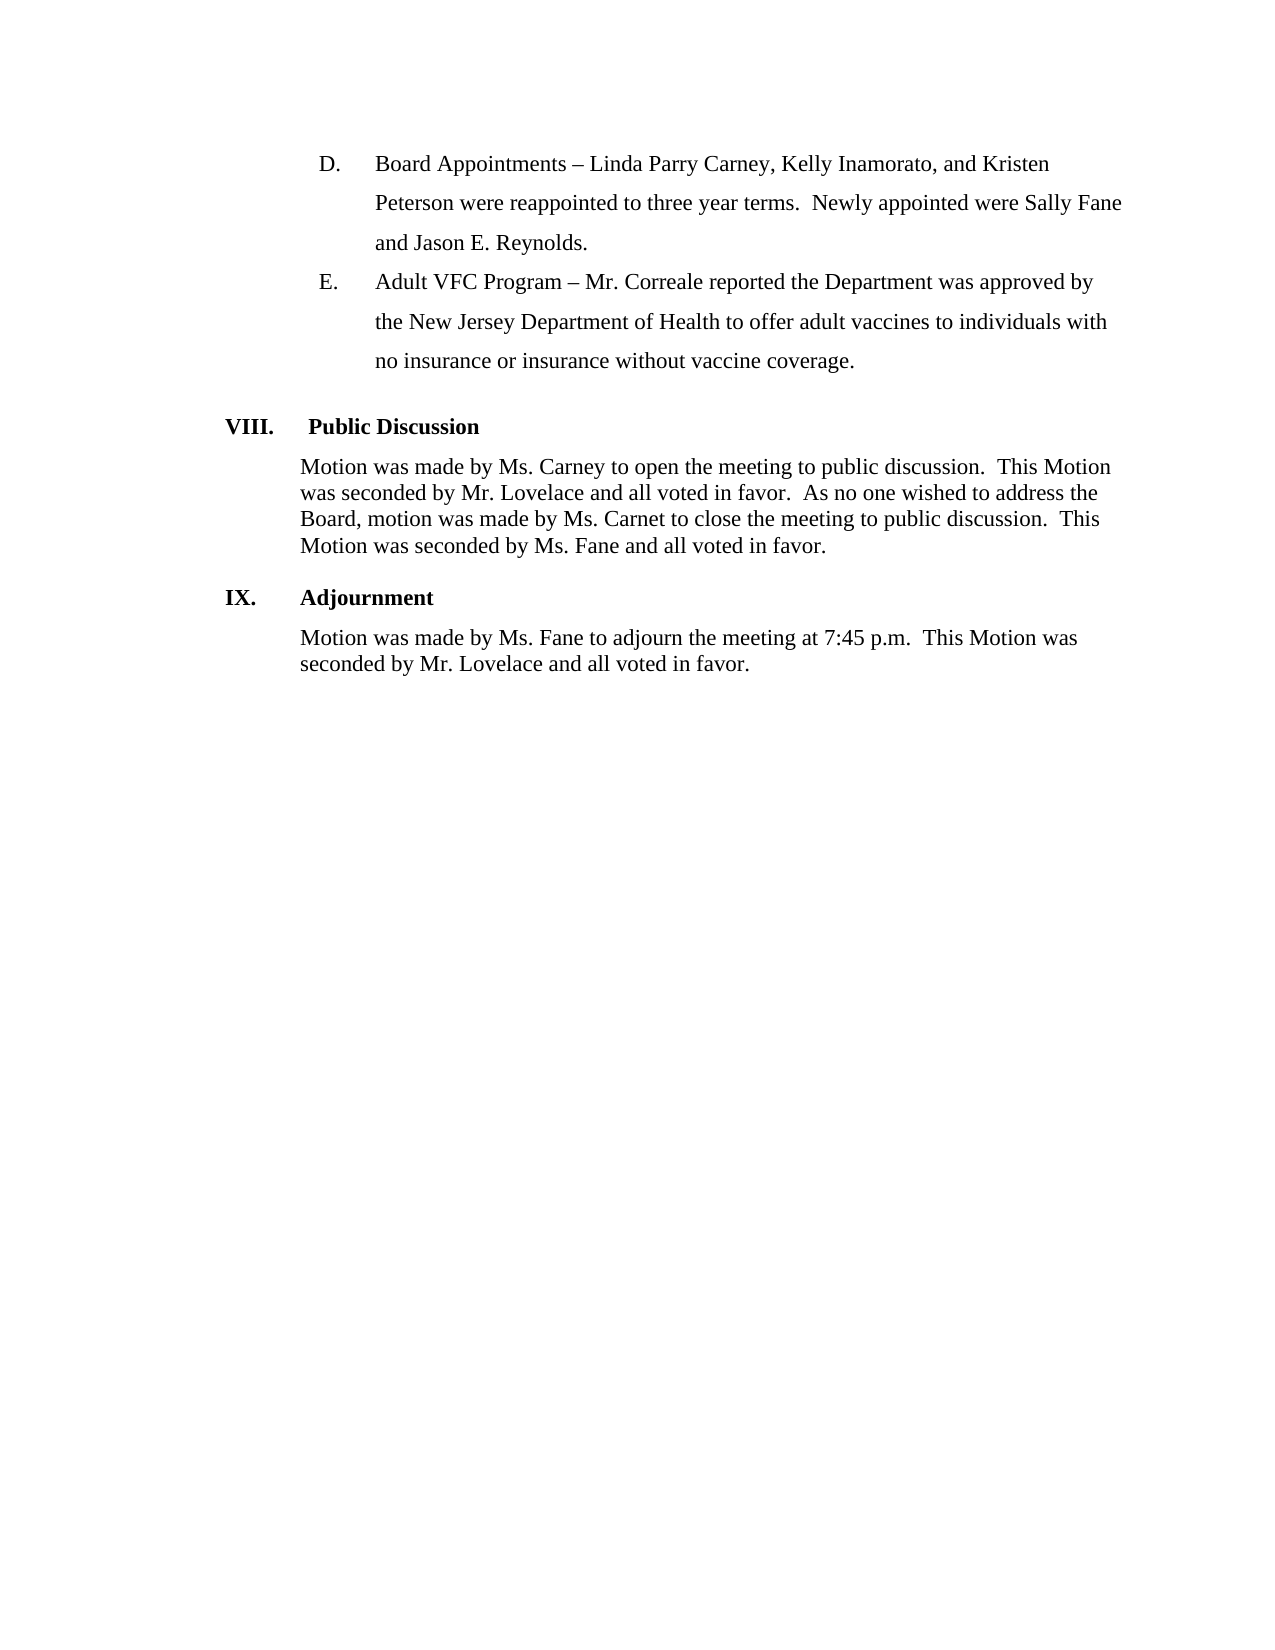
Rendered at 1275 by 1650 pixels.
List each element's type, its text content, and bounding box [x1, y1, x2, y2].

list Board Appointments – Linda Parry Carney, Kelly Inamorato, and Kristen Peterson were reappointed to three year terms. Newly appointed were Sally Fane and Jason E. Reynolds. [319, 150, 1125, 255]
text IX. Adjournment [225, 584, 1125, 611]
text Motion was made by Ms. Fane to adjourn the meeting at 7:45 p.m. This Motion was seconded by Mr. Lovelace and all voted in favor. [300, 624, 1125, 677]
list Adult VFC Program – Mr. Correale reported the Department was approved by the New Jersey Department of Health to offer adult vaccines to individuals with no insurance or insurance without vaccine coverage. [319, 268, 1125, 374]
text Motion was made by Ms. Carney to open the meeting to public discussion. This Motion was seconded by Mr. Lovelace and all voted in favor. As no one wished to address the Board, motion was made by Ms. Carnet to close the meeting to public discussion. This Motion was seconded by Ms. Fane and all voted in favor. [300, 453, 1125, 558]
text VIII. Public Discussion [225, 413, 1125, 439]
